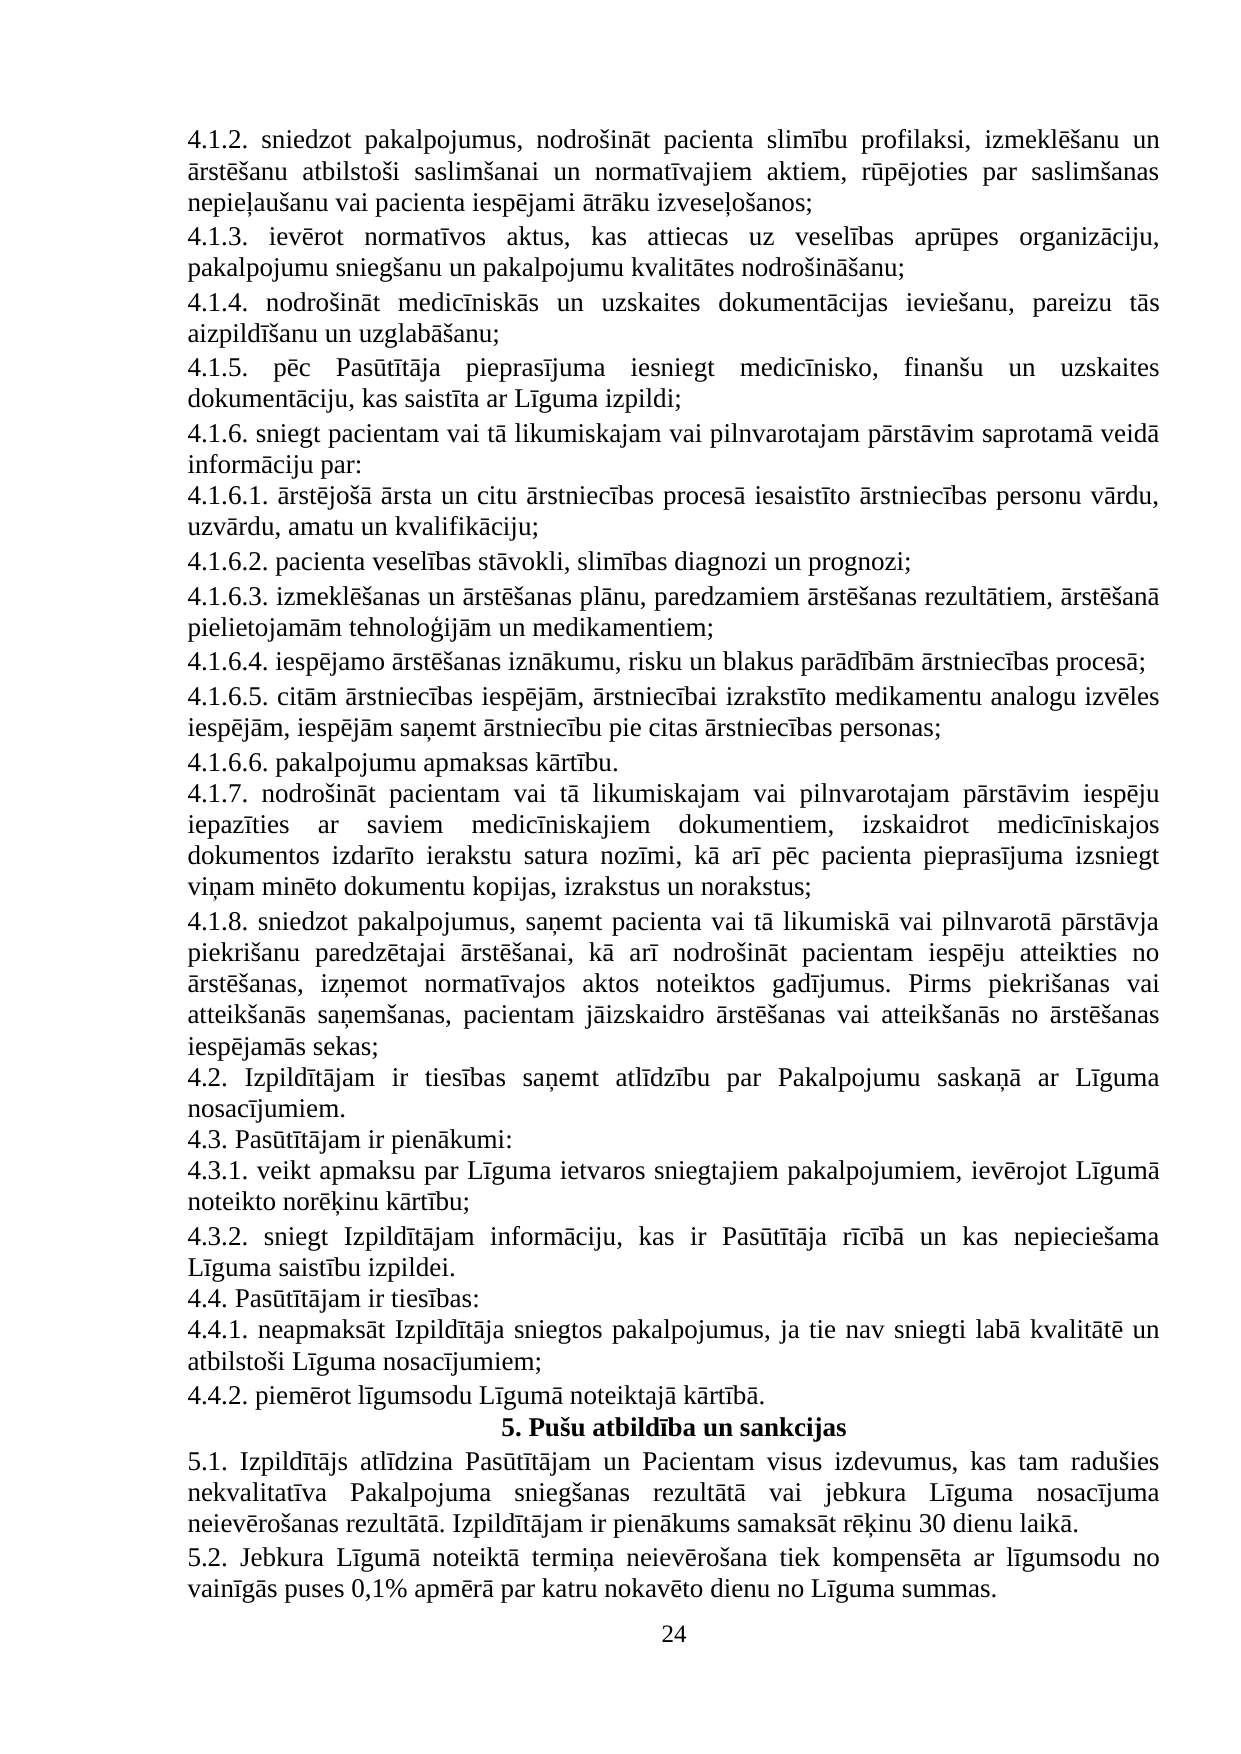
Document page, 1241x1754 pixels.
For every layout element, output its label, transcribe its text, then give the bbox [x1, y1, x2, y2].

text 4.4.1. neapmaksāt Izpildītāja sniegtos pakalpojumus, ja tie nav sniegti labā kvalitātē un atbilstoši Līguma nosacījumiem; [187, 1314, 1161, 1376]
text 4.1.6.3. izmeklēšanas un ārstēšanas plānu, paredzamiem ārstēšanas rezultātiem, ārstēšanā pielietojamām tehnoloģijām un medikamentiem; [187, 579, 1161, 642]
text 4.1.4. nodrošināt medicīniskās un uzskaites dokumentācijas ieviešanu, pareizu tās aizpildīšanu un uzglabāšanu; [187, 286, 1161, 348]
text 4.1.5. pēc Pasūtītāja pieprasījuma iesniegt medicīnisko, finanšu un uzskaites dokumentāciju, kas saistīta ar Līguma izpildi; [187, 351, 1161, 413]
text 4.1.3. ievērot normatīvos aktus, kas attiecas uz veselības aprūpes organizāciju, pakalpojumu sniegšanu un pakalpojumu kvalitātes nodrošināšanu; [187, 220, 1161, 282]
text 4.1.6. sniegt pacientam vai tā likumiskajam vai pilnvarotajam pārstāvim saprotamā veidā informāciju par: [187, 417, 1161, 479]
text 4.3.2. sniegt Izpildītājam informāciju, kas ir Pasūtītāja rīcībā un kas nepieciešama Līguma saistību izpildei. [187, 1220, 1161, 1282]
text 4.4. Pasūtītājam ir tiesības: [187, 1282, 1161, 1314]
text 4.2. Izpildītājam ir tiesības saņemt atlīdzību par Pakalpojumu saskaņā ar Līguma nosacījumiem. [187, 1061, 1161, 1123]
text 4.3.1. veikt apmaksu par Līguma ietvaros sniegtajiem pakalpojumiem, ievērojot Līgumā noteikto norēķinu kārtību; [187, 1154, 1161, 1217]
text 4.3. Pasūtītājam ir pienākumi: [187, 1123, 1161, 1154]
text 5. Pušu atbildība un sankcijas [187, 1411, 1161, 1442]
text 4.1.7. nodrošināt pacientam vai tā likumiskajam vai pilnvarotajam pārstāvim iespēju iepazīties ar saviem medicīniskajiem dokumentiem, izskaidrot medicīniskajos dokumentos izdarīto ierakstu satura nozīmi, kā arī pēc pacienta pieprasījuma izsniegt viņam minēto dokumentu kopijas, izrakstus un norakstus; [187, 777, 1161, 902]
text 4.4.2. piemērot līgumsodu Līgumā noteiktajā kārtībā. [187, 1379, 1161, 1411]
text 4.1.6.2. pacienta veselības stāvokli, slimības diagnozi un prognozi; [187, 545, 1161, 576]
text 4.1.6.1. ārstējošā ārsta un citu ārstniecības procesā iesaistīto ārstniecības personu vārdu, uzvārdu, amatu un kvalifikāciju; [187, 479, 1161, 541]
text 4.1.6.5. citām ārstniecības iespējām, ārstniecībai izrakstīto medikamentu analogu izvēles iespējām, iespējām saņemt ārstniecību pie citas ārstniecības personas; [187, 680, 1161, 742]
text 5.1. Izpildītājs atlīdzina Pasūtītājam un Pacientam visus izdevumus, kas tam radušies nekvalitatīva Pakalpojuma sniegšanas rezultātā vai jebkura Līguma nosacījuma neievērošanas rezultātā. Izpildītājam ir pienākums samaksāt rēķinu 30 dienu laikā. [187, 1444, 1161, 1538]
text 4.1.6.6. pakalpojumu apmaksas kārtību. [187, 746, 1161, 777]
text 5.2. Jebkura Līgumā noteiktā termiņa neievērošana tiek kompensēta ar līgumsodu no vainīgās puses 0,1% apmērā par katru nokavēto dienu no Līguma summas. [187, 1541, 1161, 1603]
text 4.1.2. sniedzot pakalpojumus, nodrošināt pacienta slimību profilaksi, izmeklēšanu un ārstēšanu atbilstoši saslimšanai un normatīvajiem aktiem, rūpējoties par saslimšanas nepieļaušanu vai pacienta iespējami ātrāku izveseļošanos; [187, 123, 1161, 217]
text 4.1.6.4. iespējamo ārstēšanas iznākumu, risku un blakus parādībām ārstniecības procesā; [187, 645, 1161, 677]
text 4.1.8. sniedzot pakalpojumus, saņemt pacienta vai tā likumiskā vai pilnvarotā pārstāvja piekrišanu paredzētajai ārstēšanai, kā arī nodrošināt pacientam iespēju atteikties no ārstēšanas, izņemot normatīvajos aktos noteiktos gadījumus. Pirms piekrišanas vai atteikšanās saņemšanas, pacientam jāizskaidro ārstēšanas vai atteikšanās no ārstēšanas iespējamās sekas; [187, 905, 1161, 1061]
